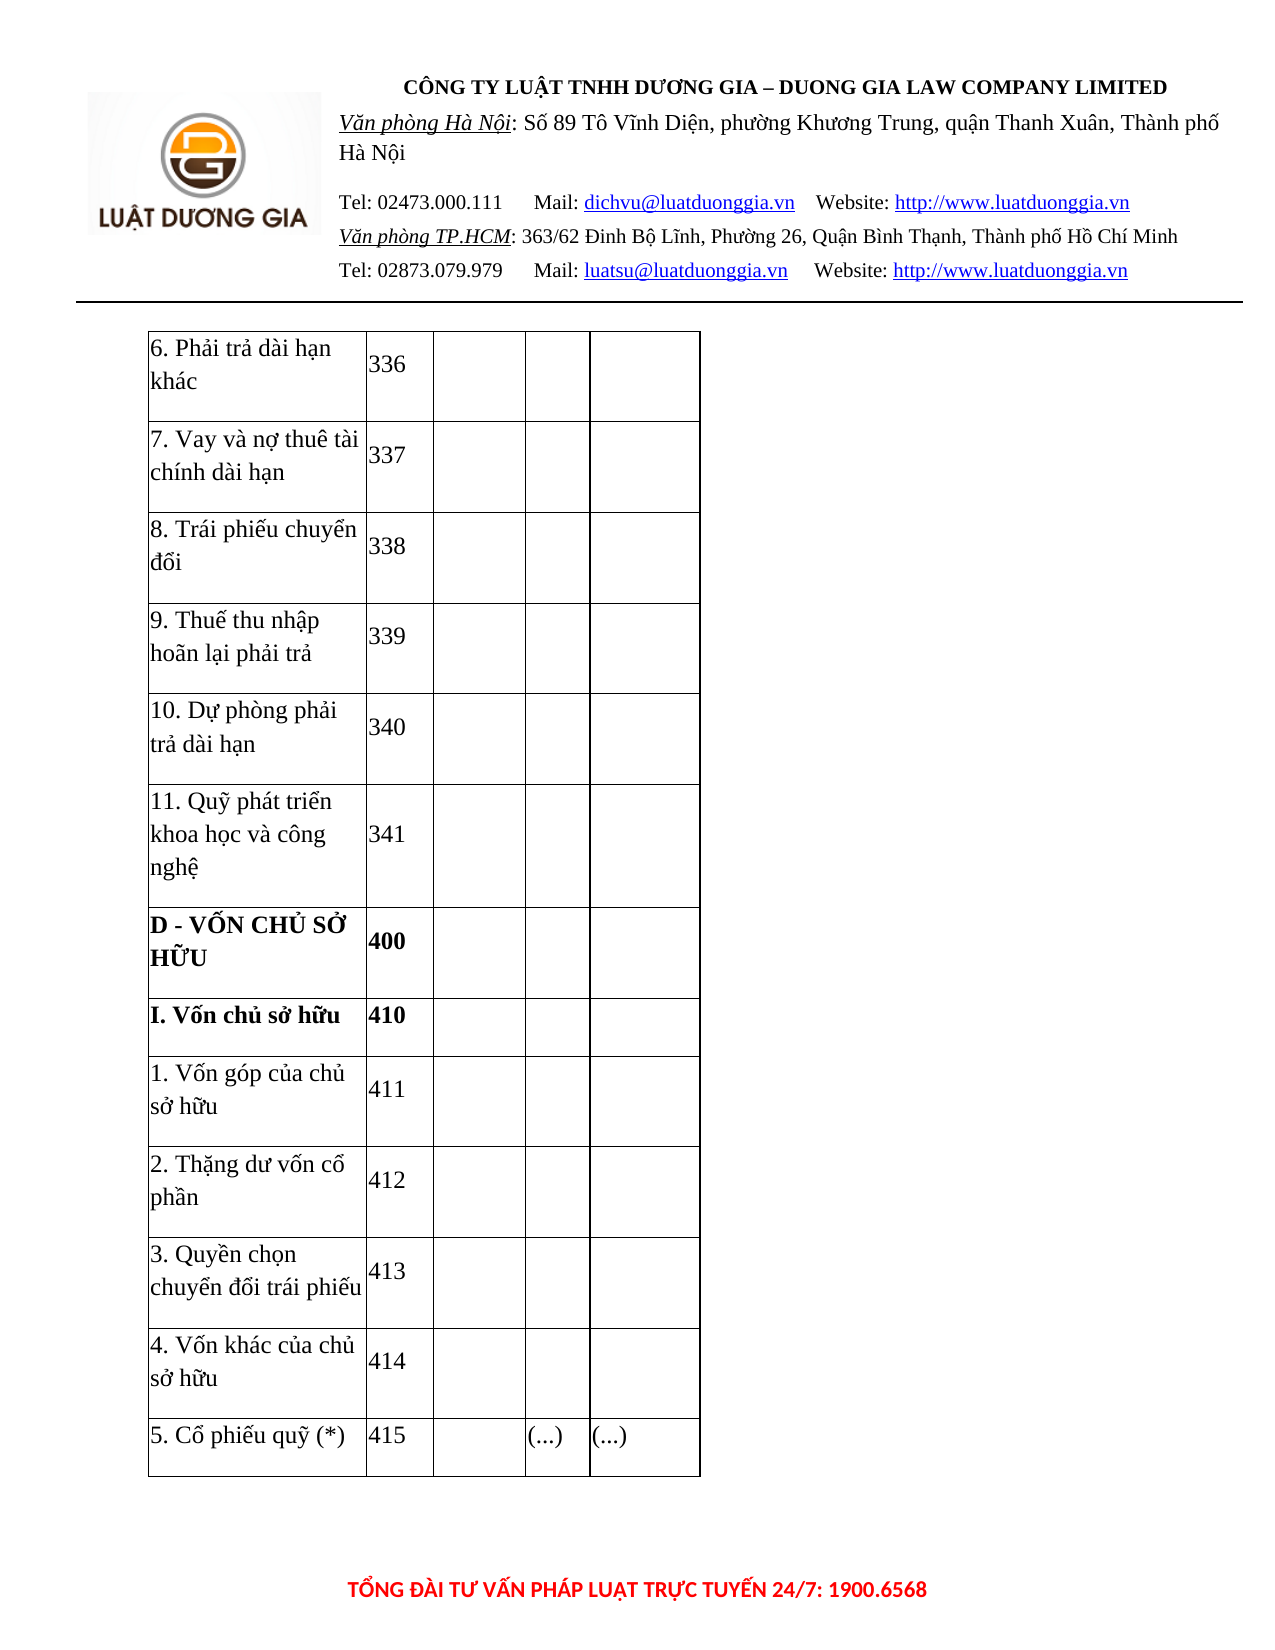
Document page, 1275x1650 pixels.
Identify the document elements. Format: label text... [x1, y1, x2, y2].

table_cell [526, 513, 589, 602]
table_cell [591, 422, 699, 512]
table_cell (...) [591, 1419, 699, 1476]
table_cell [434, 1147, 525, 1237]
table_cell [591, 785, 699, 907]
table_cell 411 [367, 1057, 433, 1146]
table_cell 9. Thuế thu nhập hoãn lại phải trả [149, 604, 366, 693]
table_cell 338 [367, 513, 433, 602]
table_cell 5. Cổ phiếu quỹ (*) [149, 1419, 366, 1476]
table_cell [591, 1147, 699, 1237]
table_cell [434, 1057, 525, 1146]
table_cell [526, 694, 589, 784]
table_cell [526, 1057, 589, 1146]
table_cell [434, 332, 525, 421]
table_cell D - VỐN CHỦ SỞ HỮU [149, 908, 366, 998]
table_cell [434, 1419, 525, 1476]
table_cell [591, 1329, 699, 1418]
table_cell [526, 999, 589, 1056]
table_cell 10. Dự phòng phải trả dài hạn [149, 694, 366, 784]
table_cell 410 [367, 999, 433, 1056]
table_cell [434, 513, 525, 602]
table_cell [434, 785, 525, 907]
table_cell [526, 908, 589, 998]
table_cell 6. Phải trả dài hạn khác [149, 332, 366, 421]
table_cell [526, 1329, 589, 1418]
table_cell [526, 604, 589, 693]
table_cell (...) [526, 1419, 589, 1476]
table_cell [591, 999, 699, 1056]
table_cell 341 [367, 785, 433, 907]
table_cell 3. Quyền chọn chuyển đổi trái phiếu [149, 1238, 366, 1327]
table_cell 412 [367, 1147, 433, 1237]
table_cell 2. Thặng dư vốn cổ phần [149, 1147, 366, 1237]
table_cell 11. Quỹ phát triển khoa học và công nghệ [149, 785, 366, 907]
table_cell [526, 785, 589, 907]
table_cell [434, 694, 525, 784]
table_cell [591, 1238, 699, 1327]
table_cell [591, 604, 699, 693]
table_cell 1. Vốn góp của chủ sở hữu [149, 1057, 366, 1146]
picture [87, 92, 322, 235]
table_cell [526, 332, 589, 421]
table_cell 414 [367, 1329, 433, 1418]
table_cell [434, 1238, 525, 1327]
table_cell 339 [367, 604, 433, 693]
table_cell [591, 332, 699, 421]
table_cell [591, 513, 699, 602]
table_cell 400 [367, 908, 433, 998]
table_cell [591, 694, 699, 784]
table_cell 340 [367, 694, 433, 784]
table_cell [591, 908, 699, 998]
table_cell [591, 1057, 699, 1146]
table_cell 8. Trái phiếu chuyển đổi [149, 513, 366, 602]
table_cell 415 [367, 1419, 433, 1476]
table_cell 7. Vay và nợ thuê tài chính dài hạn [149, 422, 366, 512]
table_cell 336 [367, 332, 433, 421]
table_cell 337 [367, 422, 433, 512]
table_cell [526, 422, 589, 512]
table_cell [434, 999, 525, 1056]
table_cell 4. Vốn khác của chủ sở hữu [149, 1329, 366, 1418]
table_cell [434, 422, 525, 512]
table_cell 413 [367, 1238, 433, 1327]
table_cell [434, 1329, 525, 1418]
table_cell [434, 908, 525, 998]
table_cell [526, 1147, 589, 1237]
table_cell [434, 604, 525, 693]
table_cell I. Vốn chủ sở hữu [149, 999, 366, 1056]
table_cell [526, 1238, 589, 1327]
